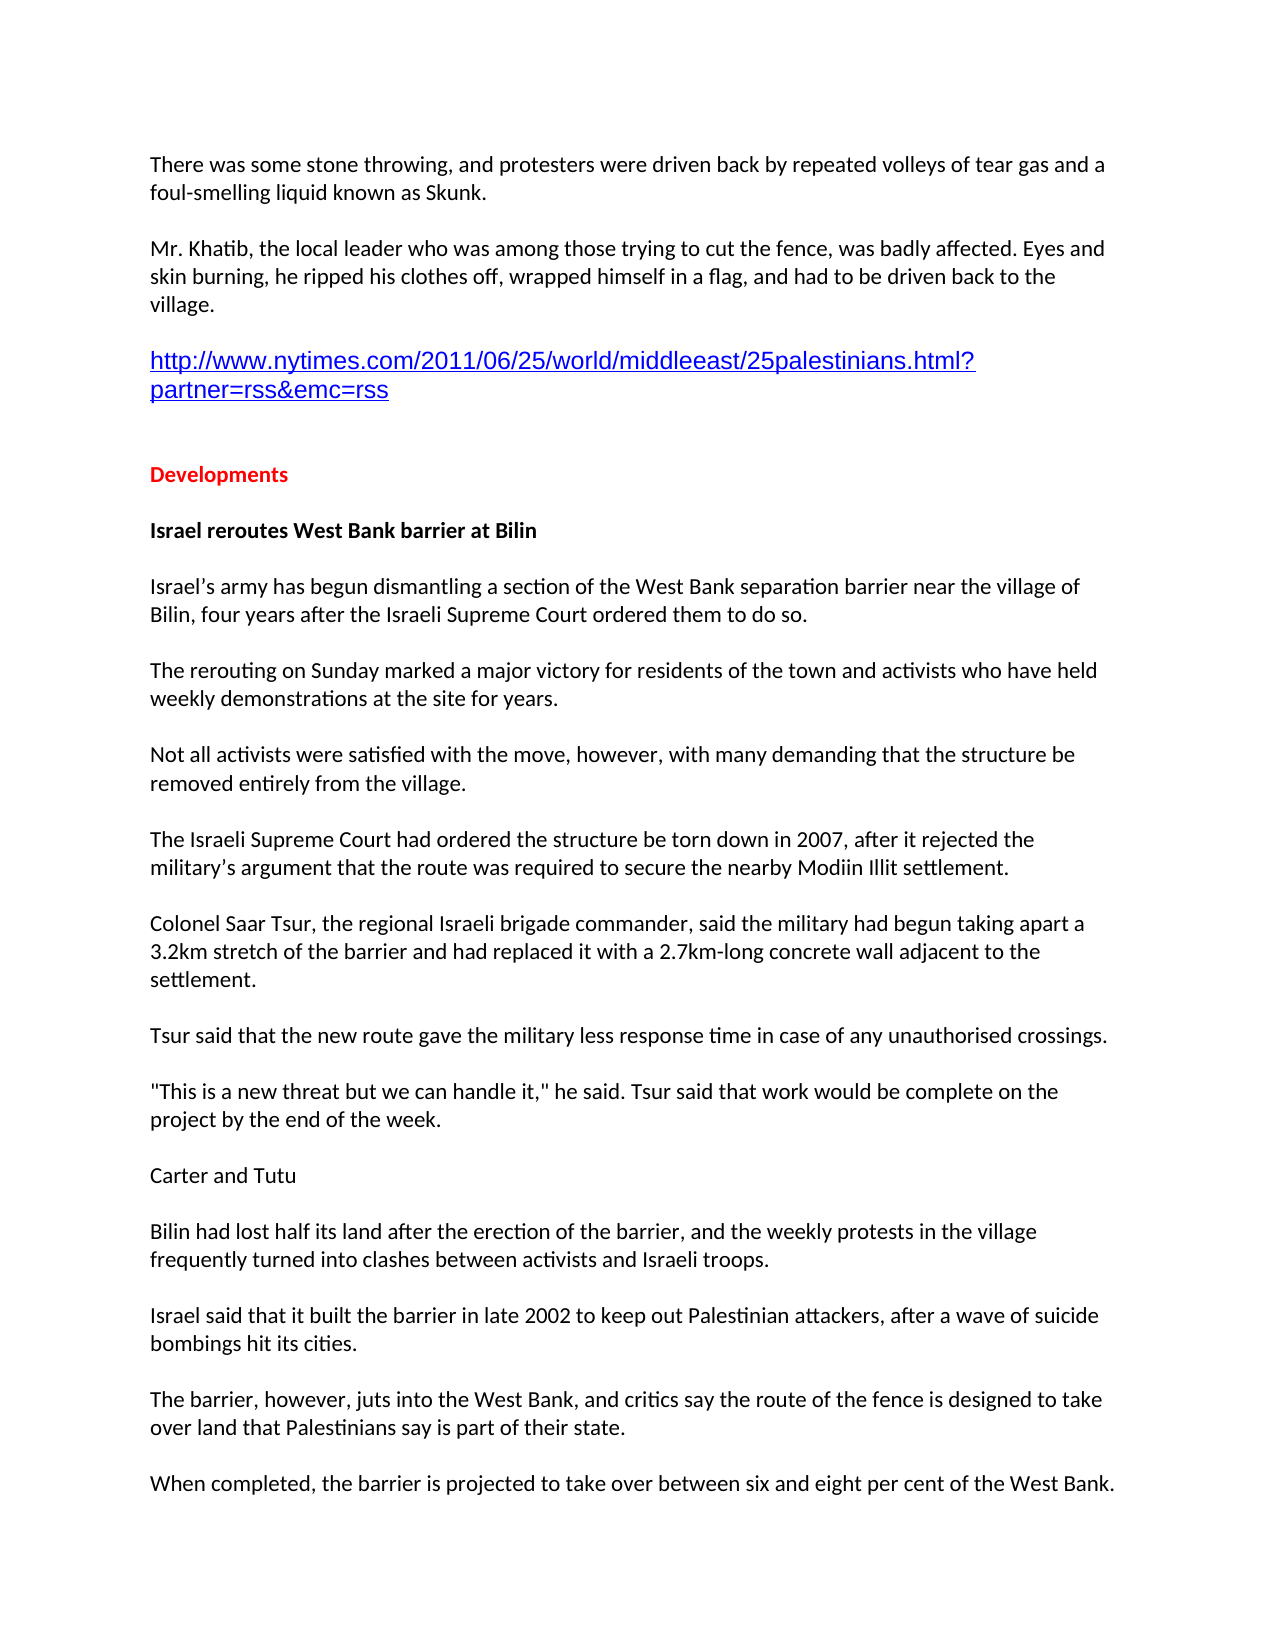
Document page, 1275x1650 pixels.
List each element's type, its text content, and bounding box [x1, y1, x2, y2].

text When completed, the barrier is projected to take over between six and eight per cent of the West Bank. [150, 1469, 1125, 1497]
text http://www.nytimes.com/2011/06/25/world/middleeast/25palestinians.html?partner=rss&emc=rss [150, 346, 1125, 404]
text Carter and Tutu [150, 1161, 1125, 1189]
text Not all activists were satisfied with the move, however, with many demanding that the structure be removed entirely from the village. [150, 741, 1125, 797]
text The Israeli Supreme Court had ordered the structure be torn down in 2007, after it rejected the military’s argument that the route was required to secure the nearby Modiin Illit settlement. [150, 825, 1125, 881]
text Israel said that it built the barrier in late 2002 to keep out Palestinian attackers, after a wave of suicide bombings hit its cities. [150, 1301, 1125, 1357]
text There was some stone throwing, and protesters were driven back by repeated volleys of tear gas and a foul-smelling liquid known as Skunk. [150, 150, 1125, 206]
text Bilin had lost half its land after the erection of the barrier, and the weekly protests in the village frequently turned into clashes between activists and Israeli troops. [150, 1217, 1125, 1273]
text The barrier, however, juts into the West Bank, and critics say the route of the fence is designed to take over land that Palestinians say is part of their state. [150, 1385, 1125, 1441]
text The rerouting on Sunday marked a major victory for residents of the town and activists who have held weekly demonstrations at the site for years. [150, 657, 1125, 713]
text Israel’s army has begun dismantling a section of the West Bank separation barrier near the village of Bilin, four years after the Israeli Supreme Court ordered them to do so. [150, 572, 1125, 628]
text Israel reroutes West Bank barrier at Bilin [150, 516, 1125, 544]
text "This is a new threat but we can handle it," he said. Tsur said that work would be complete on the project by the end of the week. [150, 1077, 1125, 1133]
text Tsur said that the new route gave the military less response time in case of any unauthorised crossings. [150, 1021, 1125, 1049]
text Developments [150, 460, 1125, 488]
text Colonel Saar Tsur, the regional Israeli brigade commander, said the military had begun taking apart a 3.2km stretch of the barrier and had replaced it with a 2.7km-long concrete wall adjacent to the settlement. [150, 909, 1125, 993]
text Mr. Khatib, the local leader who was among those trying to cut the fence, was badly affected. Eyes and skin burning, he ripped his clothes off, wrapped himself in a flag, and had to be driven back to the village. [150, 234, 1125, 318]
